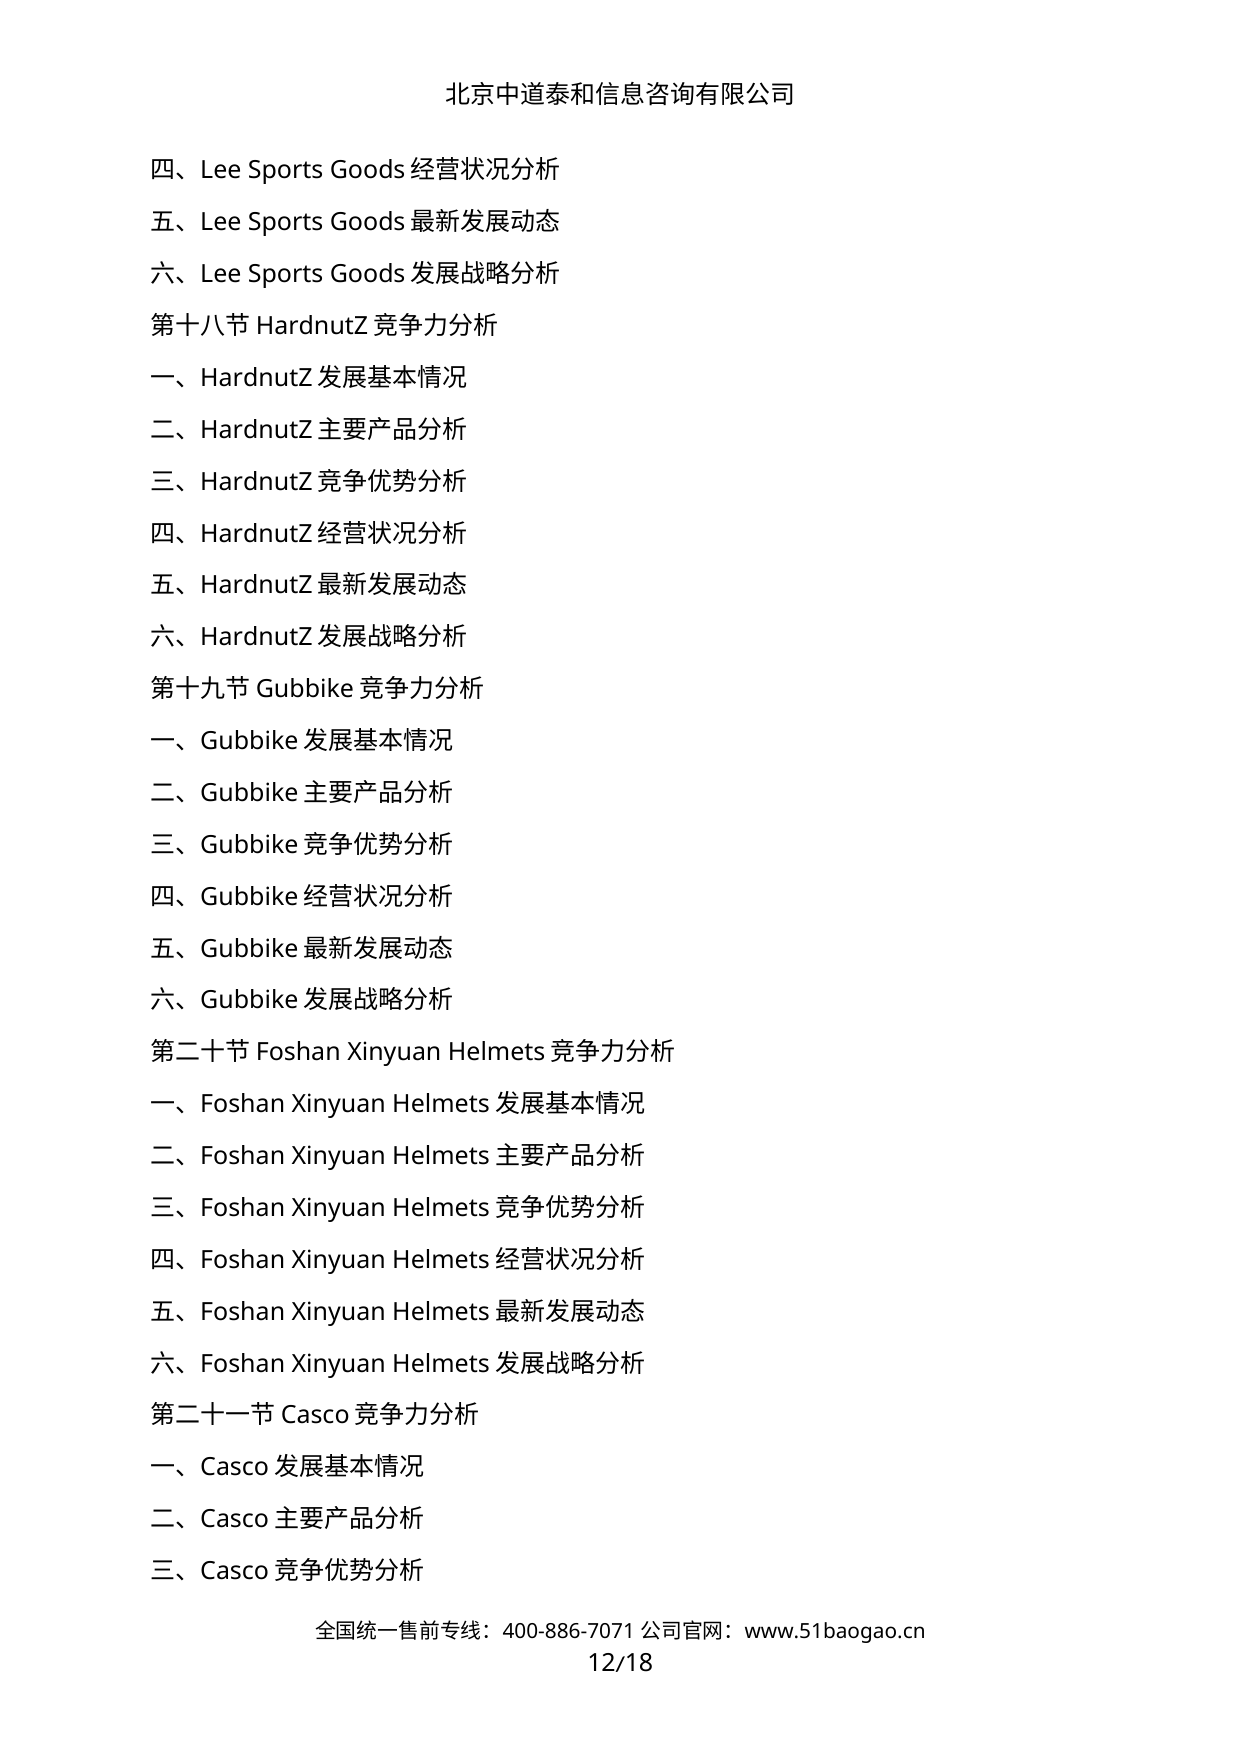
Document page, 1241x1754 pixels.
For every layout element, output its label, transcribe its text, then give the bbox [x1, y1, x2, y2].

text 五、Lee Sports Goods最新发展动态 [150, 202, 1090, 238]
text 三、Foshan Xinyuan Helmets竞争优势分析 [150, 1187, 1090, 1224]
text 第十九节 Gubbike竞争力分析 [150, 669, 1090, 705]
text 六、HardnutZ发展战略分析 [150, 617, 1090, 653]
text 四、Lee Sports Goods经营状况分析 [150, 150, 1090, 186]
text 一、Foshan Xinyuan Helmets发展基本情况 [150, 1084, 1090, 1120]
text 六、Lee Sports Goods发展战略分析 [150, 254, 1090, 290]
text 五、HardnutZ最新发展动态 [150, 565, 1090, 601]
text 三、Gubbike竞争优势分析 [150, 824, 1090, 861]
text 三、HardnutZ竞争优势分析 [150, 461, 1090, 497]
text 四、HardnutZ经营状况分析 [150, 513, 1090, 549]
text 一、HardnutZ发展基本情况 [150, 357, 1090, 394]
text 二、HardnutZ主要产品分析 [150, 409, 1090, 446]
text 第二十节 Foshan Xinyuan Helmets竞争力分析 [150, 1032, 1090, 1068]
text 六、Foshan Xinyuan Helmets发展战略分析 [150, 1343, 1090, 1379]
text 第二十一节 Casco竞争力分析 [150, 1395, 1090, 1431]
text 四、Foshan Xinyuan Helmets经营状况分析 [150, 1239, 1090, 1276]
text 一、Gubbike发展基本情况 [150, 721, 1090, 757]
text 二、Casco主要产品分析 [150, 1499, 1090, 1535]
text 三、Casco竞争优势分析 [150, 1551, 1090, 1587]
text 一、Casco发展基本情况 [150, 1447, 1090, 1483]
text 第十八节 HardnutZ竞争力分析 [150, 306, 1090, 342]
text 二、Gubbike主要产品分析 [150, 772, 1090, 809]
text 五、Gubbike最新发展动态 [150, 928, 1090, 964]
text 六、Gubbike发展战略分析 [150, 980, 1090, 1016]
text 四、Gubbike经营状况分析 [150, 876, 1090, 912]
text 二、Foshan Xinyuan Helmets主要产品分析 [150, 1136, 1090, 1172]
text 五、Foshan Xinyuan Helmets最新发展动态 [150, 1291, 1090, 1327]
